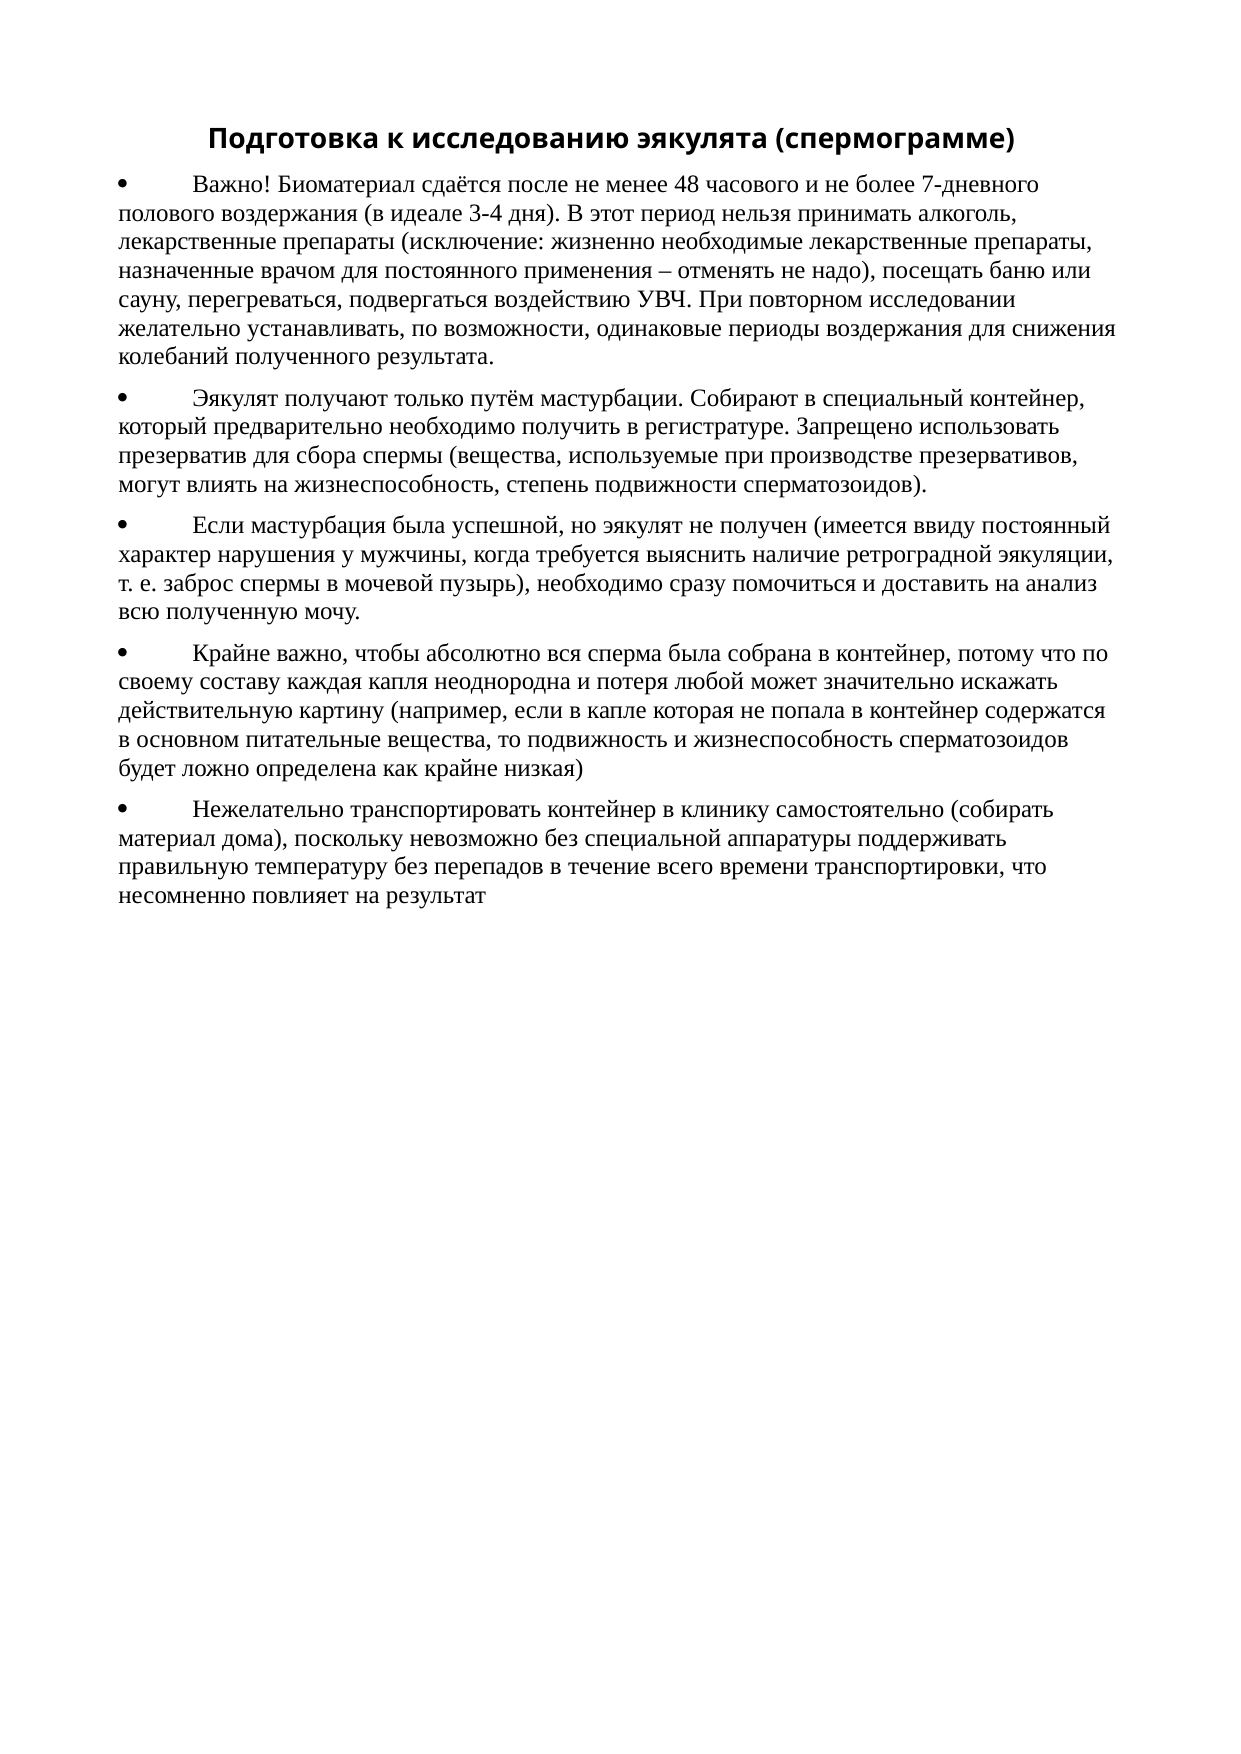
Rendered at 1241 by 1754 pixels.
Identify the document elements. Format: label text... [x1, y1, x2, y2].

list Крайне важно, чтобы абсолютно вся сперма была собрана в контейнер, потому что по своему составу каждая капля неоднородна и потеря любой может значительно искажать действительную картину (например, если в капле которая не попала в контейнер содержатся в основном питательные вещества, то подвижность и жизнеспособность сперматозоидов будет ложно определена как крайне низкая) [118, 638, 1122, 781]
list Важно! Биоматериал сдаётся после не менее 48 часового и не более 7-дневного полового воздержания (в идеале 3-4 дня). В этот период нельзя принимать алкоголь, лекарственные препараты (исключение: жизненно необходимые лекарственные препараты, назначенные врачом для постоянного применения – отменять не надо), посещать баню или сауну, перегреваться, подвергаться воздействию УВЧ. При повторном исследовании желательно устанавливать, по возможности, одинаковые периоды воздержания для снижения колебаний полученного результата. [118, 169, 1122, 370]
text Подготовка к исследованию эякулята (спермограмме) [118, 118, 1122, 156]
list Эякулят получают только путём мастурбации. Собирают в специальный контейнер, который предварительно необходимо получить в регистратуре. Запрещено использовать презерватив для сбора спермы (вещества, используемые при производстве презервативов, могут влиять на жизнеспособность, степень подвижности сперматозоидов). [118, 383, 1122, 498]
list Нежелательно транспортировать контейнер в клинику самостоятельно (собирать материал дома), поскольку невозможно без специальной аппаратуры поддерживать правильную температуру без перепадов в течение всего времени транспортировки, что несомненно повлияет на результат [118, 794, 1122, 909]
list Если мастурбация была успешной, но эякулят не получен (имеется ввиду постоянный характер нарушения у мужчины, когда требуется выяснить наличие ретроградной эякуляции, т. е. заброс спермы в мочевой пузырь), необходимо сразу помочиться и доставить на анализ всю полученную мочу. [118, 510, 1122, 625]
